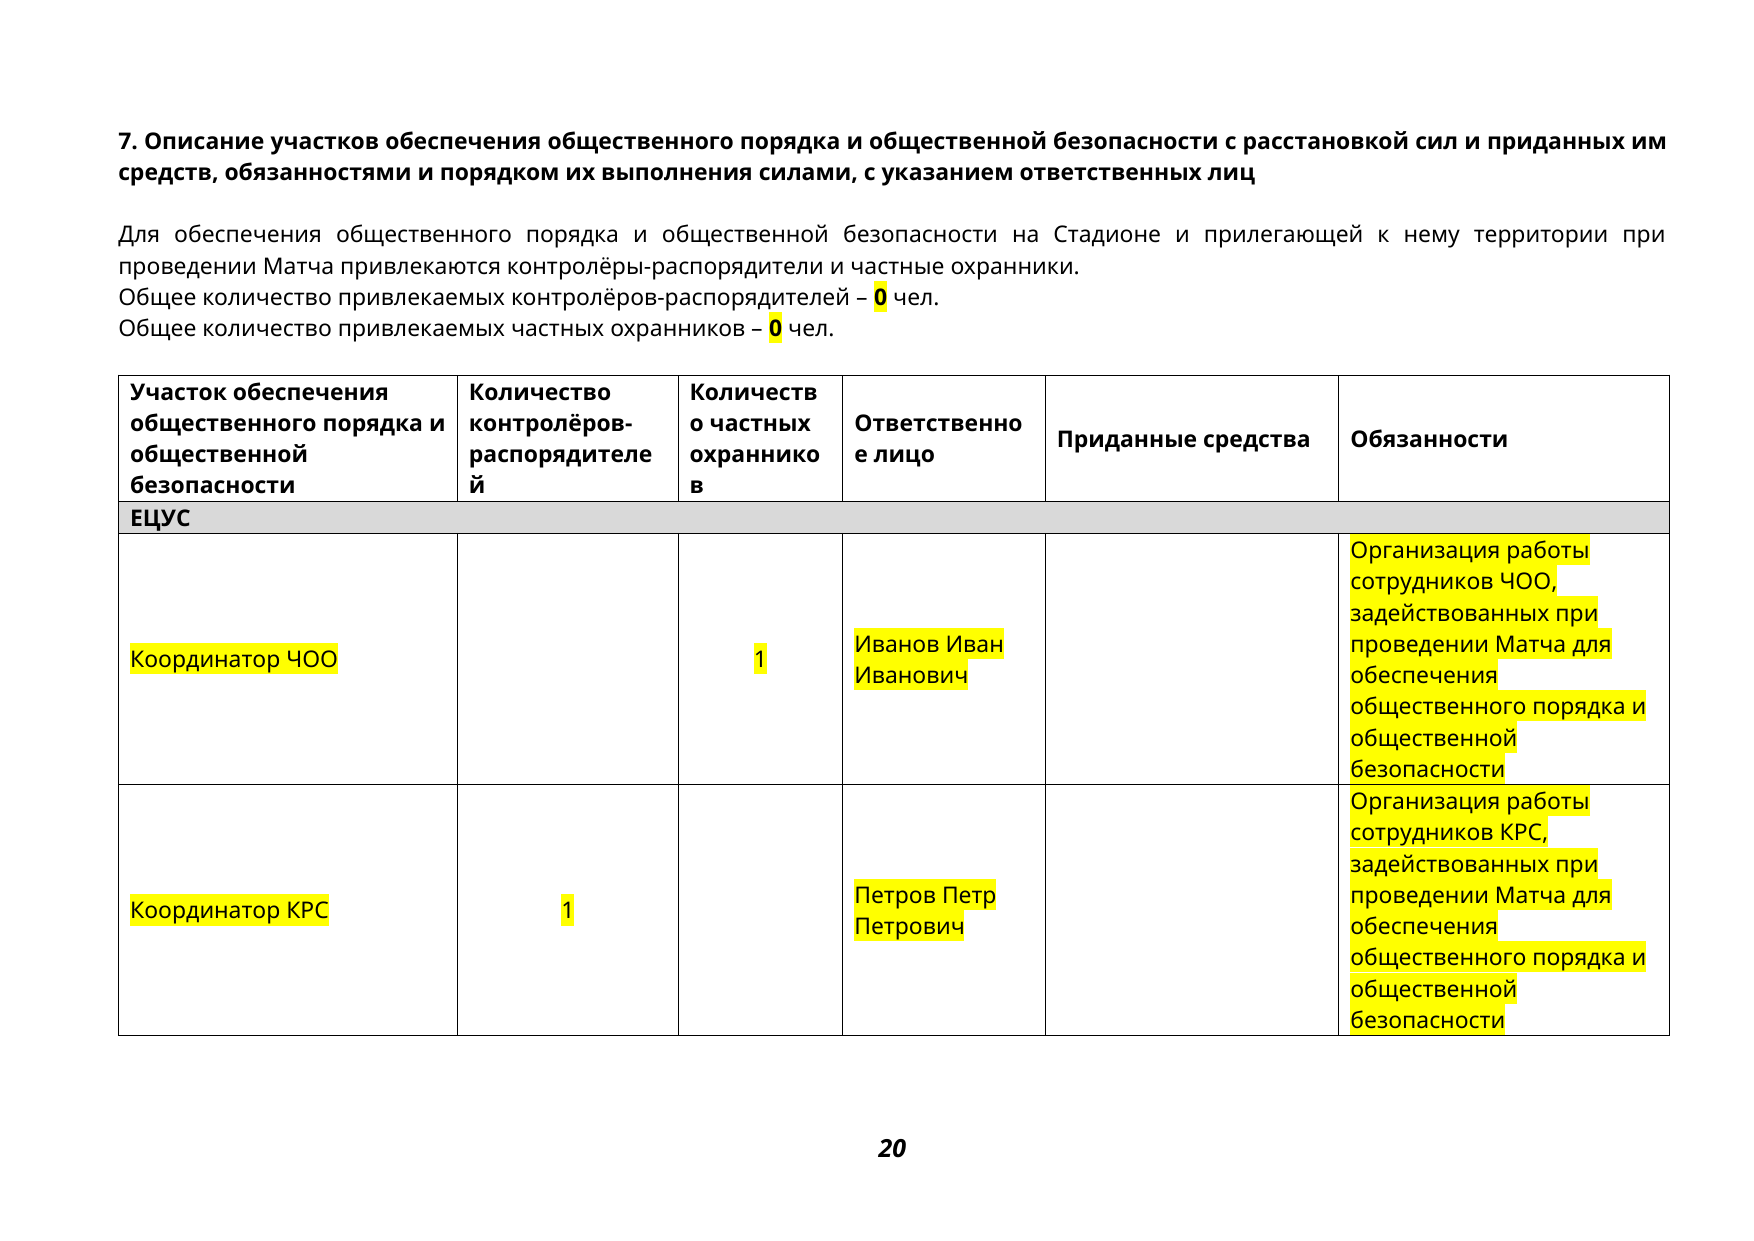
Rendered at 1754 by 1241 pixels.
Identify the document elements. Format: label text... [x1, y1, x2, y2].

table_cell ЕЦУС [119, 502, 1669, 533]
table_header Приданные средства [1046, 376, 1338, 501]
table_cell 1 [679, 534, 842, 784]
table_cell [1046, 534, 1338, 784]
table_header Ответственное лицо [843, 376, 1045, 501]
table_cell Координатор ЧОО [119, 534, 457, 784]
text Для обеспечения общественного порядка и общественной безопасности на Стадионе и прилегающей к нему территории при проведении Матча привлекаются контролёры-распорядители и частные охранники. [118, 218, 1668, 281]
table_cell [679, 785, 842, 1035]
table_cell Организация работы сотрудников КРС, задействованных при проведении Матча для обеспечения общественного порядка и общественной безопасности [1339, 785, 1669, 1035]
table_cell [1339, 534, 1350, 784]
table_header Участок обеспечения общественного порядка и общественной безопасности [119, 376, 457, 501]
table_cell Организация работы сотрудников ЧОО, задействованных при проведении Матча для обеспечения общественного порядка и общественной безопасности [1498, 534, 1669, 784]
subtitle 7. Описание участков обеспечения общественного порядка и общественной безопасности с расстановкой сил и приданных им средств, обязанностями и порядком их выполнения силами, с указанием ответственных лиц [118, 124, 1668, 187]
table_cell [458, 534, 678, 784]
table_header Обязанности [1339, 376, 1669, 501]
text Общее количество привлекаемых контролёров-распорядителей – 0 чел. [887, 281, 1668, 312]
table_header Количество контролёров-распорядителей [458, 376, 678, 501]
text Общее количество привлекаемых контролёров-распорядителей – 0 чел. [118, 281, 874, 312]
table_cell Петров Петр Петрович [843, 785, 1045, 1035]
table_cell 1 [458, 785, 678, 1035]
table_cell Иванов Иван Иванович [843, 534, 1045, 784]
table_cell [1046, 785, 1338, 1035]
text Общее количество привлекаемых частных охранников – 0 чел. [118, 312, 769, 343]
text Общее количество привлекаемых частных охранников – 0 чел. [782, 312, 1668, 343]
table_cell Координатор КРС [119, 785, 457, 1035]
table_header Количество частных охранников [679, 376, 842, 501]
